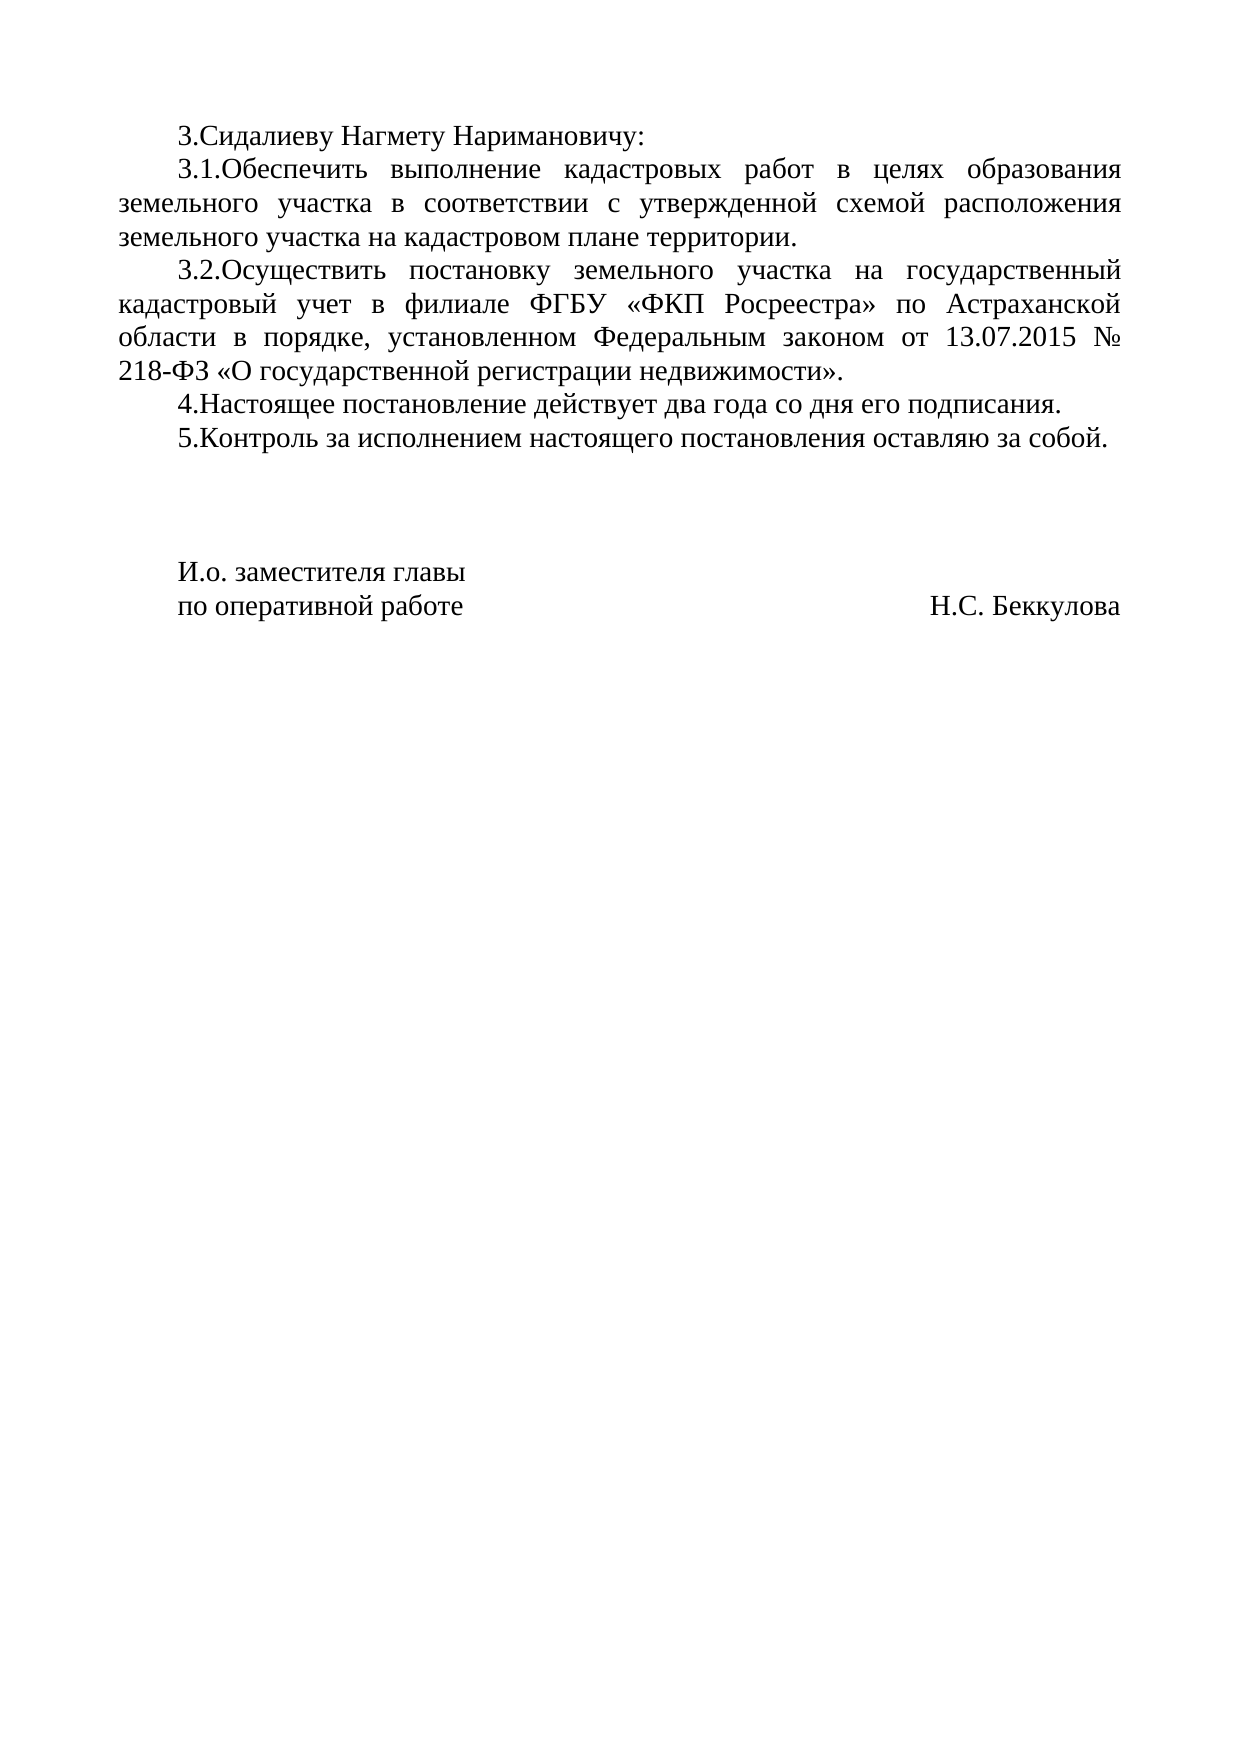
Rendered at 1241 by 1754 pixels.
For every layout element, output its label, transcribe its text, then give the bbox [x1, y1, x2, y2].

text 3.1.Обеспечить выполнение кадастровых работ в целях образования земельного участка в соответствии с утвержденной схемой расположения земельного участка на кадастровом плане территории. [118, 152, 1122, 252]
text 5.Контроль за исполнением настоящего постановления оставляю за собой. [118, 420, 1122, 453]
text И.о. заместителя главы [118, 554, 1122, 588]
text 3.2.Осуществить постановку земельного участка на государственный кадастровый учет в филиале ФГБУ «ФКП Росреестра» по Астраханской области в порядке, установленном Федеральным законом от 13.07.2015 № 218-ФЗ «О государственной регистрации недвижимости». [118, 252, 1122, 386]
text 3.Сидалиеву Нагмету Наримановичу: [118, 118, 1122, 152]
text 4.Настоящее постановление действует два года со дня его подписания. [118, 386, 1122, 420]
text по оперативной работе Н.С. Беккулова [118, 588, 1122, 621]
